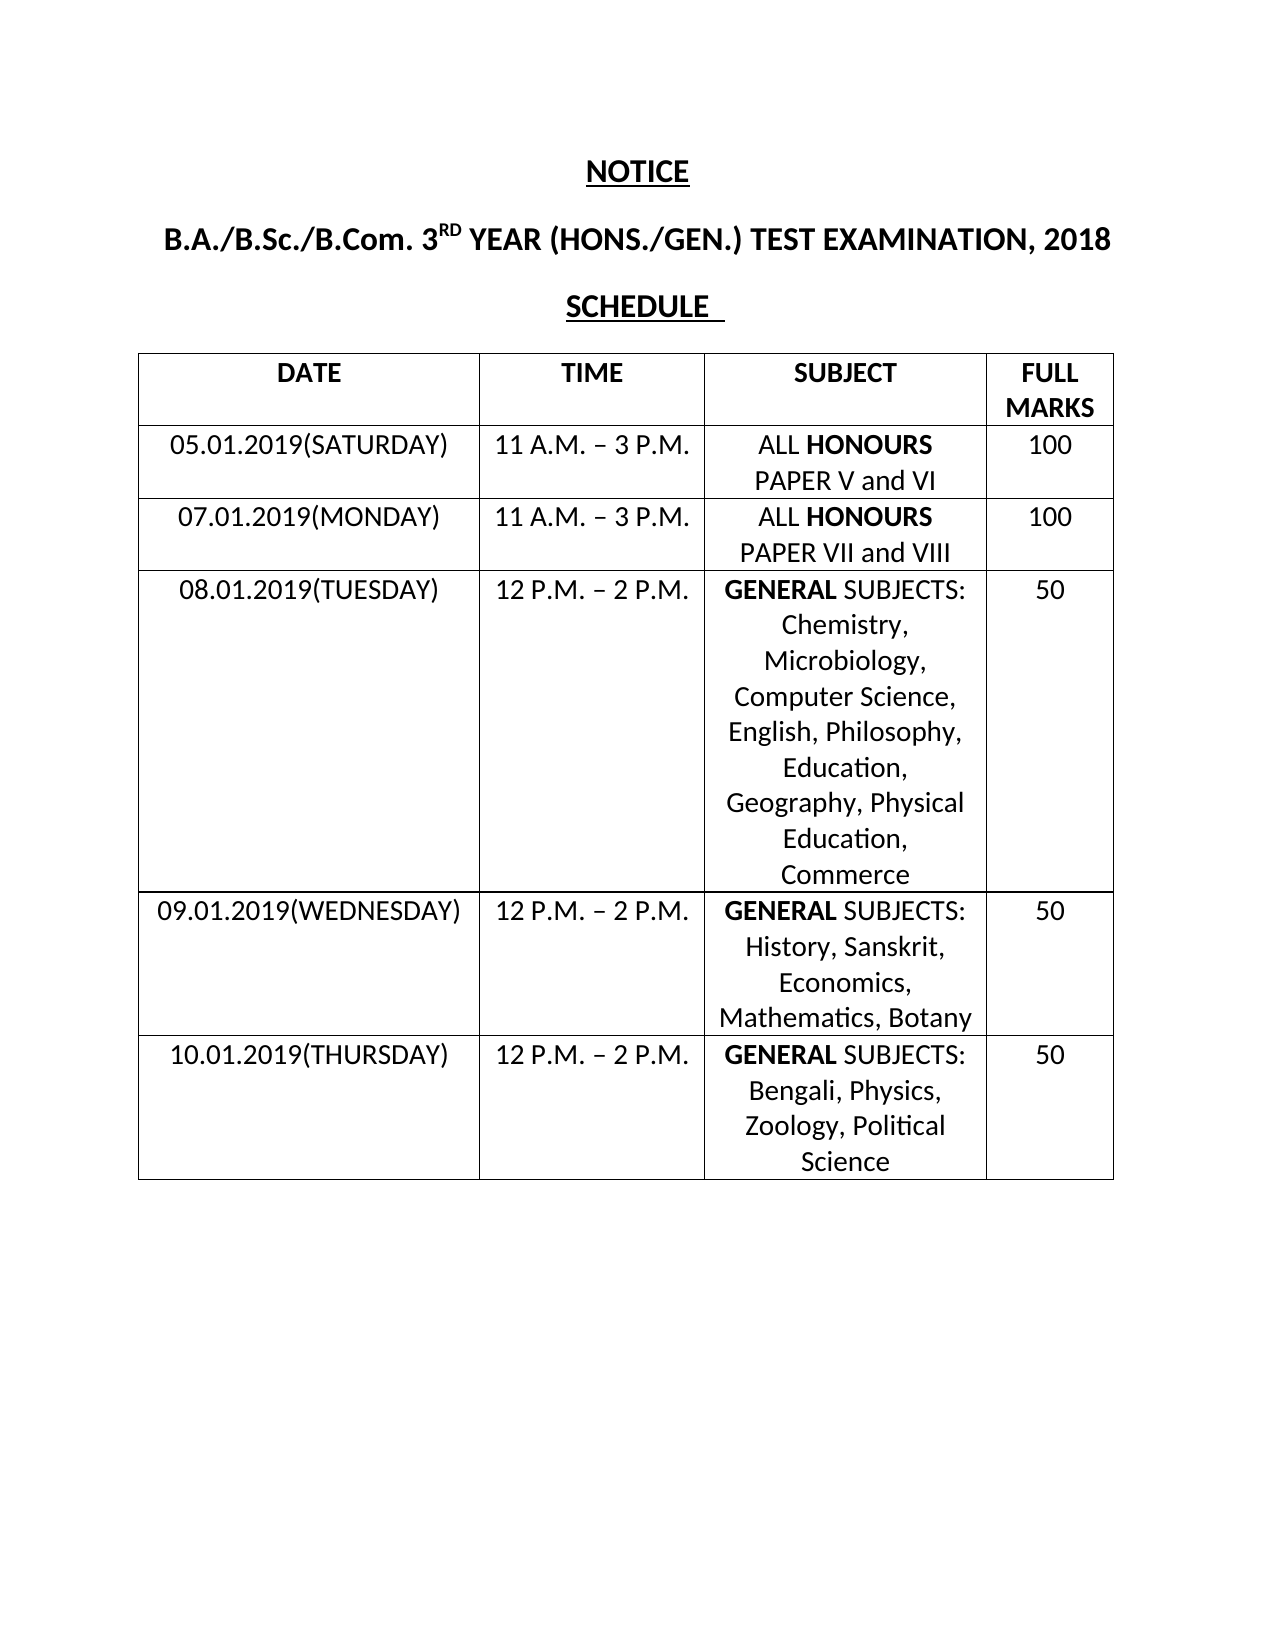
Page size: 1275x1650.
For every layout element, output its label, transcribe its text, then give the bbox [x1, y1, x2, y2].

table_cell 11 A.M. – 3 P.M. [480, 426, 704, 497]
table_cell GENERAL SUBJECTS: Chemistry, Microbiology, Computer Science, English, Philosophy, Education, Geography, Physical Education, Commerce [705, 571, 986, 891]
table_cell GENERAL SUBJECTS: History, Sanskrit, Economics, Mathematics, Botany [705, 893, 986, 1035]
table_cell 12 P.M. – 2 P.M. [480, 1036, 704, 1178]
table_cell ALL HONOURS PAPER VII and VIII [705, 499, 986, 570]
table_cell 11 A.M. – 3 P.M. [480, 499, 704, 570]
table_cell 12 P.M. – 2 P.M. [480, 893, 704, 1035]
table_cell 10.01.2019(THURSDAY) [139, 1036, 479, 1178]
table_cell 50 [987, 1036, 1113, 1178]
table_header FULL MARKS [987, 354, 1113, 425]
text SCHEDULE [150, 285, 1125, 326]
table_cell 07.01.2019(MONDAY) [139, 499, 479, 570]
table_cell 08.01.2019(TUESDAY) [139, 571, 479, 891]
table_cell 09.01.2019(WEDNESDAY) [139, 893, 479, 1035]
table_cell 100 [987, 426, 1113, 497]
table_header SUBJECT [705, 354, 986, 425]
table_cell 50 [987, 893, 1113, 1035]
table_cell 50 [987, 571, 1113, 891]
table_cell 100 [987, 499, 1113, 570]
table_cell ALL HONOURS PAPER V and VI [705, 426, 986, 497]
text NOTICE [150, 150, 1125, 191]
text B.A./B.Sc./B.Com. 3RD YEAR (HONS./GEN.) TEST EXAMINATION, 2018 [150, 218, 1125, 258]
table_header DATE [139, 354, 479, 425]
table_cell GENERAL SUBJECTS: Bengali, Physics, Zoology, Political Science [705, 1036, 986, 1178]
table_cell 05.01.2019(SATURDAY) [139, 426, 479, 497]
table_cell 12 P.M. – 2 P.M. [480, 571, 704, 891]
table_header TIME [480, 354, 704, 425]
